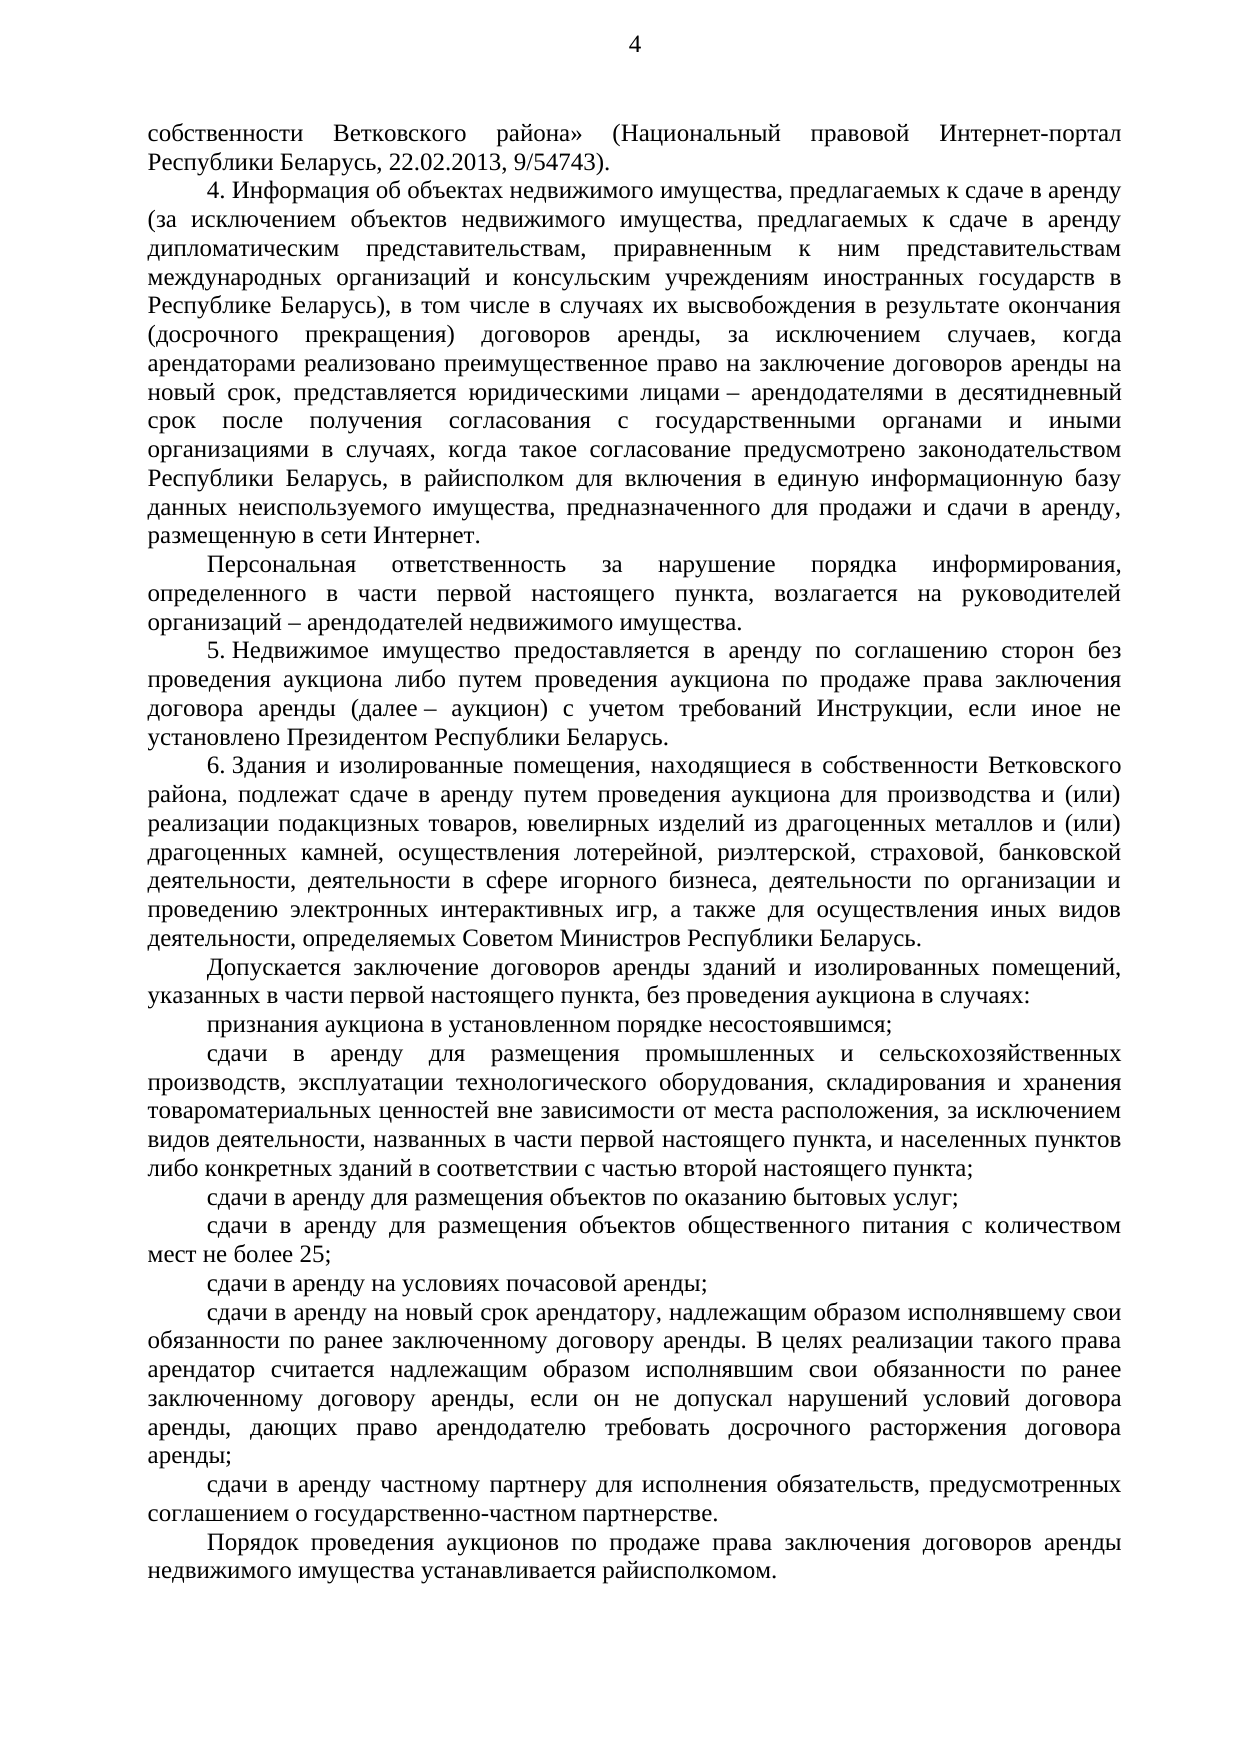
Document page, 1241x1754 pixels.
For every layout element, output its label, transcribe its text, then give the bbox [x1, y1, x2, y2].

text сдачи в аренду на новый срок арендатору, надлежащим образом исполнявшему свои обязанности по ранее заключенному договору аренды. В целях реализации такого права арендатор считается надлежащим образом исполнявшим свои обязанности по ранее заключенному договору аренды, если он не допускал нарушений условий договора аренды, дающих право арендодателю требовать досрочного расторжения договора аренды; [147, 1297, 1122, 1469]
text сдачи в аренду частному партнеру для исполнения обязательств, предусмотренных соглашением о государственно-частном партнерстве. [147, 1469, 1122, 1527]
text 4. Информация об объектах недвижимого имущества, предлагаемых к сдаче в аренду (за исключением объектов недвижимого имущества, предлагаемых к сдаче в аренду дипломатическим представительствам, приравненным к ним представительствам международных организаций и консульским учреждениям иностранных государств в Республике Беларусь), в том числе в случаях их высвобождения в результате окончания (досрочного прекращения) договоров аренды, за исключением случаев, когда арендаторами реализовано преимущественное право на заключение договоров аренды на новый срок, представляется юридическими лицами – арендодателями в десятидневный срок после получения согласования с государственными органами и иными организациями в случаях, когда такое согласование предусмотрено законодательством Республики Беларусь, в райисполком для включения в единую информационную базу данных неиспользуемого имущества, предназначенного для продажи и сдачи в аренду, размещенную в сети Интернет. [147, 176, 1122, 549]
text сдачи в аренду для размещения промышленных и сельскохозяйственных производств, эксплуатации технологического оборудования, складирования и хранения товароматериальных ценностей вне зависимости от места расположения, за исключением видов деятельности, названных в части первой настоящего пункта, и населенных пунктов либо конкретных зданий в соответствии с частью второй настоящего пункта; [147, 1038, 1122, 1182]
text Допускается заключение договоров аренды зданий и изолированных помещений, указанных в части первой настоящего пункта, без проведения аукциона в случаях: [147, 952, 1122, 1009]
text сдачи в аренду для размещения объектов общественного питания с количеством мест не более 25; [147, 1211, 1122, 1268]
text 5. Недвижимое имущество предоставляется в аренду по соглашению сторон без проведения аукциона либо путем проведения аукциона по продаже права заключения договора аренды (далее – аукцион) с учетом требований Инструкции, если иное не установлено Президентом Республики Беларусь. [147, 636, 1122, 751]
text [147, 118, 1122, 176]
text 6. Здания и изолированные помещения, находящиеся в собственности Ветковского района, подлежат сдаче в аренду путем проведения аукциона для производства и (или) реализации подакцизных товаров, ювелирных изделий из драгоценных металлов и (или) драгоценных камней, осуществления лотерейной, риэлтерской, страховой, банковской деятельности, деятельности в сфере игорного бизнеса, деятельности по организации и проведению электронных интерактивных игр, а также для осуществления иных видов деятельности, определяемых Советом Министров Республики Беларусь. [147, 751, 1122, 952]
text Персональная ответственность за нарушение порядка информирования, определенного в части первой настоящего пункта, возлагается на руководителей организаций – арендодателей недвижимого имущества. [147, 549, 1122, 636]
text Порядок проведения аукционов по продаже права заключения договоров аренды недвижимого имущества устанавливается райисполкомом. [147, 1527, 1122, 1584]
text сдачи в аренду на условиях почасовой аренды; [147, 1268, 1122, 1297]
text признания аукциона в установленном порядке несостоявшимся; [147, 1009, 1122, 1038]
text сдачи в аренду для размещения объектов по оказанию бытовых услуг; [147, 1182, 1122, 1211]
